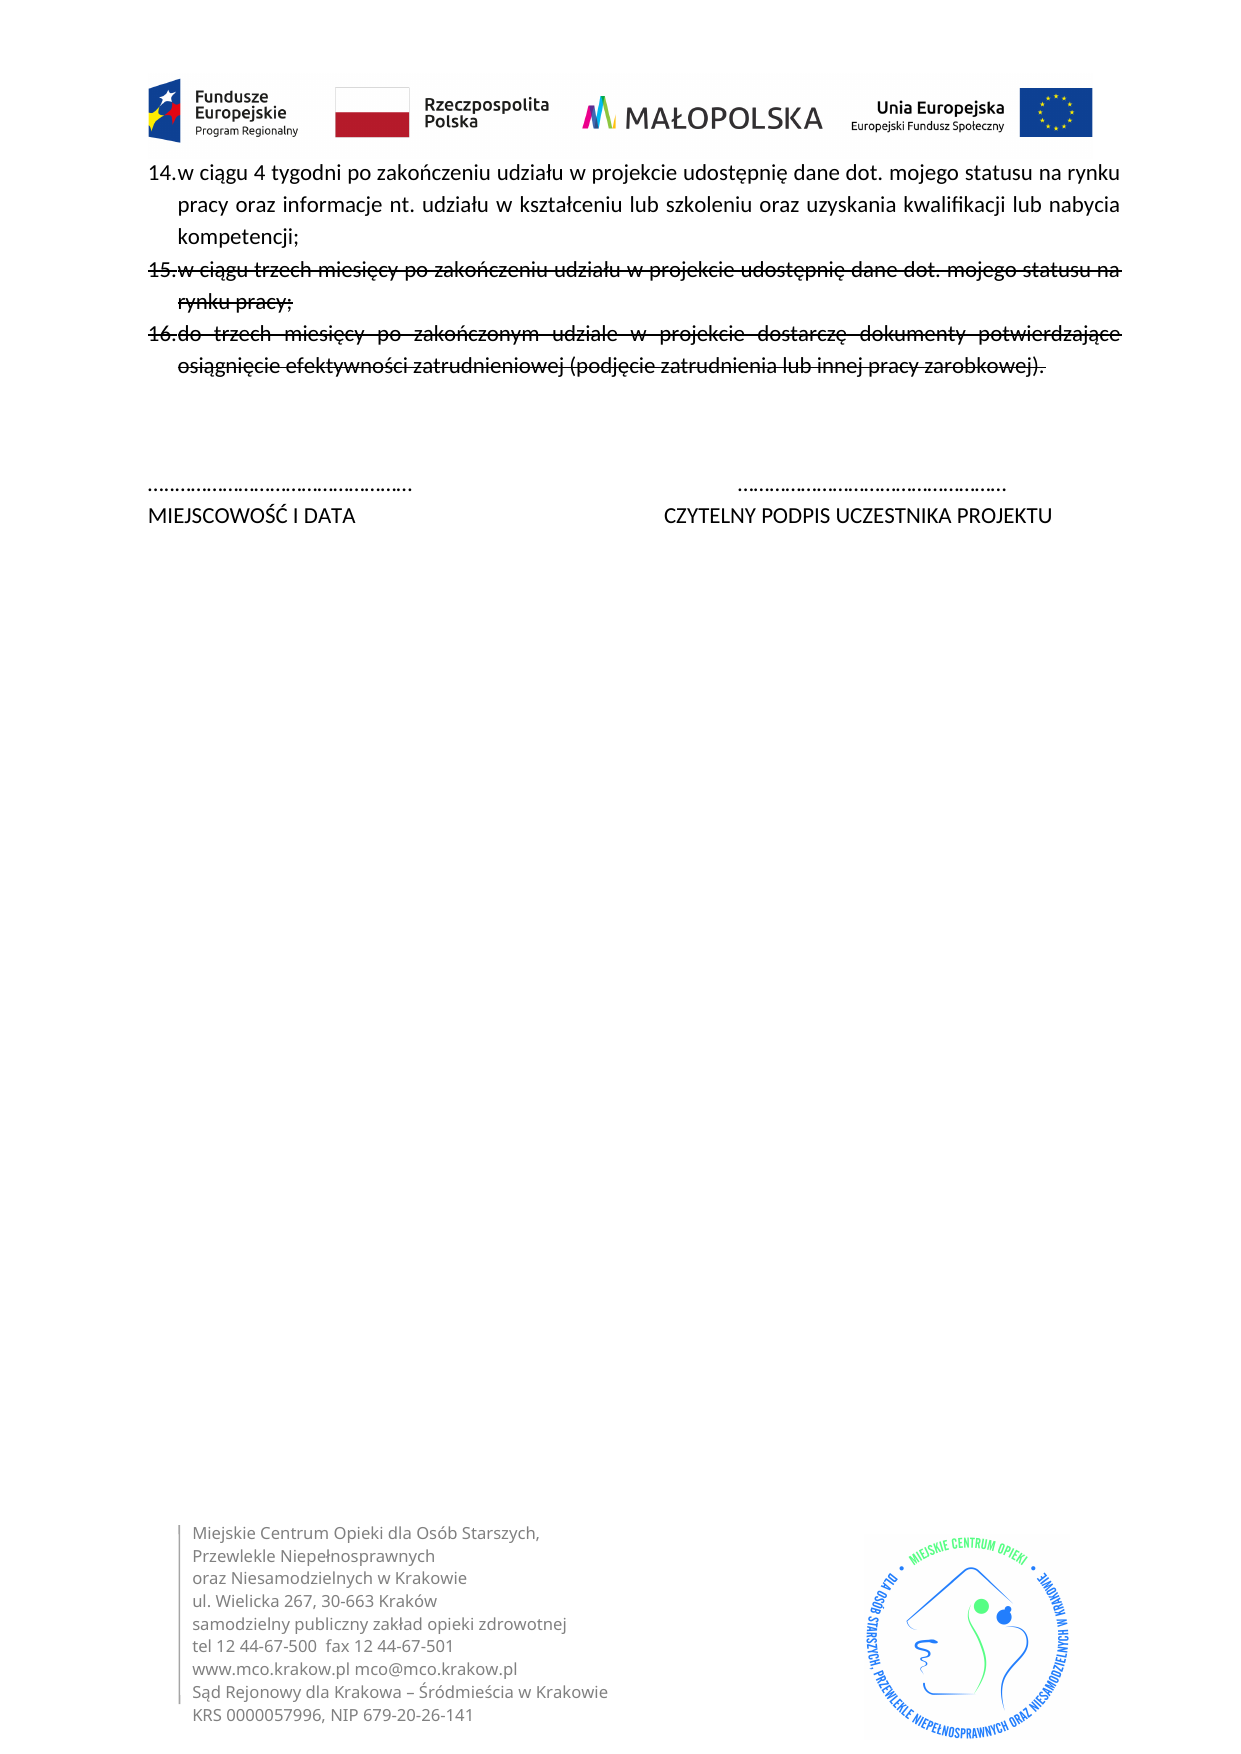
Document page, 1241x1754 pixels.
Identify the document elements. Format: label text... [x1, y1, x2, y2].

list w ciągu trzech miesięcy po zakończeniu udziału w projekcie udostępnię dane dot. mojego statusu na rynku pracy; [148, 271, 1122, 315]
text …..……………………………………… …………………………………………… [148, 469, 1122, 497]
list do trzech miesięcy po zakończonym udziale w projekcie dostarczę dokumenty potwierdzające osiągnięcie efektywności zatrudnieniowej (podjęcie zatrudnienia lub innej pracy zarobkowej). [148, 335, 1122, 379]
picture [147, 73, 1093, 159]
picture [863, 1534, 1070, 1740]
text MIEJSCOWOŚĆ I DATA CZYTELNY PODPIS UCZESTNIKA PROJEKTU [148, 501, 1122, 529]
list do trzech miesięcy po zakończonym udziale w projekcie dostarczę dokumenty potwierdzające osiągnięcie efektywności zatrudnieniowej (podjęcie zatrudnienia lub innej pracy zarobkowej). [148, 319, 1122, 334]
list w ciągu trzech miesięcy po zakończeniu udziału w projekcie udostępnię dane dot. mojego statusu na rynku pracy; [148, 255, 1122, 270]
list w ciągu 4 tygodni po zakończeniu udziału w projekcie udostępnię dane dot. mojego statusu na rynku pracy oraz informacje nt. udziału w kształceniu lub szkoleniu oraz uzyskania kwalifikacji lub nabycia kompetencji; [148, 158, 1122, 251]
